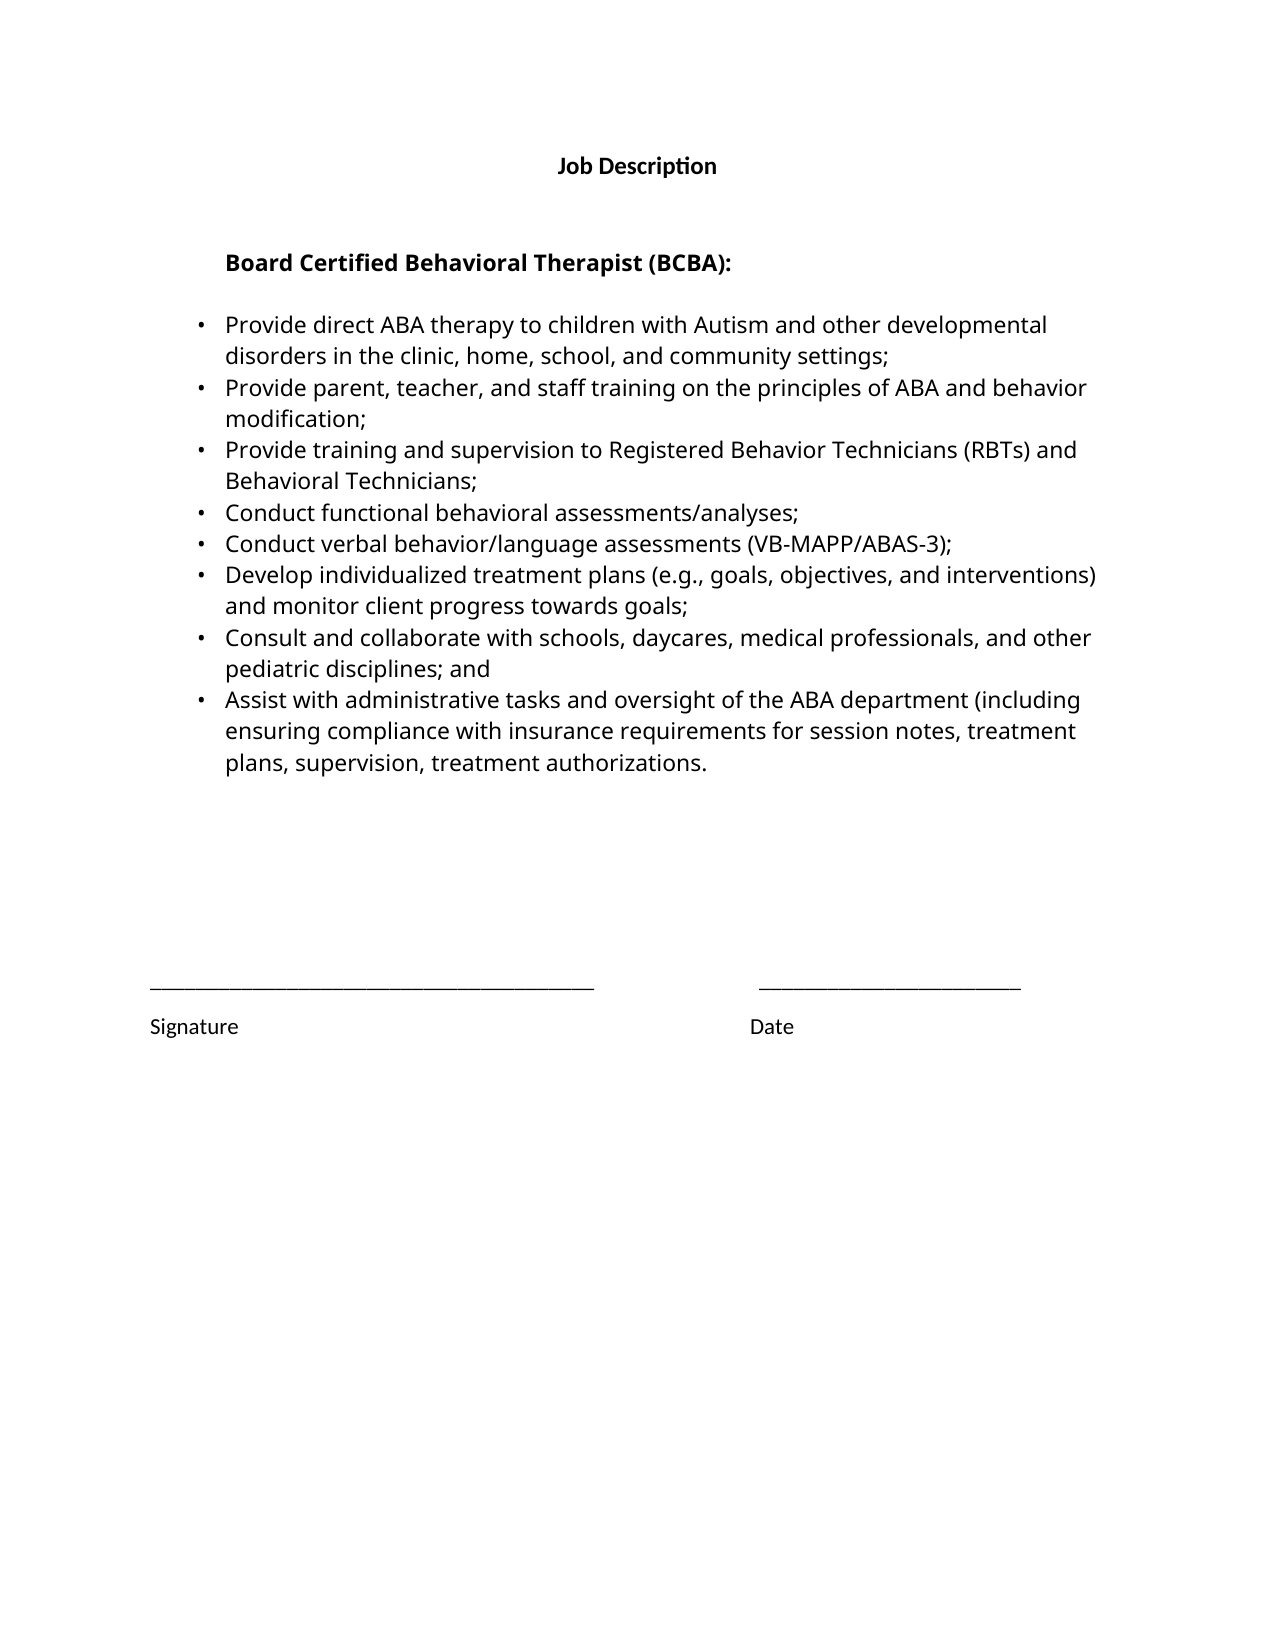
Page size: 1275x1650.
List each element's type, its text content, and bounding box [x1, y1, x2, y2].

text • Consult and collaborate with schools, daycares, medical professionals, and other pediatric disciplines; and [197, 621, 1125, 684]
text Signature Date [150, 1012, 1125, 1040]
text • Provide direct ABA therapy to children with Autism and other developmental disorders in the clinic, home, school, and community settings; [197, 309, 1125, 371]
text • Assist with administrative tasks and oversight of the ABA department (including ensuring compliance with insurance requirements for session notes, treatment plans, supervision, treatment authorizations. [197, 684, 1125, 778]
text • Provide training and supervision to Registered Behavior Technicians (RBTs) and Behavioral Technicians; [197, 434, 1125, 496]
text _______________________________________ _______________________ [150, 965, 1125, 993]
text • Conduct functional behavioral assessments/analyses; [197, 496, 1125, 528]
text • Conduct verbal behavior/language assessments (VB-MAPP/ABAS-3); [197, 528, 1125, 559]
text Job Description [150, 150, 1125, 181]
text Board Certified Behavioral Therapist (BCBA): [150, 246, 1125, 278]
text • Provide parent, teacher, and staff training on the principles of ABA and behavior modification; [197, 371, 1125, 434]
text • Develop individualized treatment plans (e.g., goals, objectives, and interventions) and monitor client progress towards goals; [197, 559, 1125, 621]
